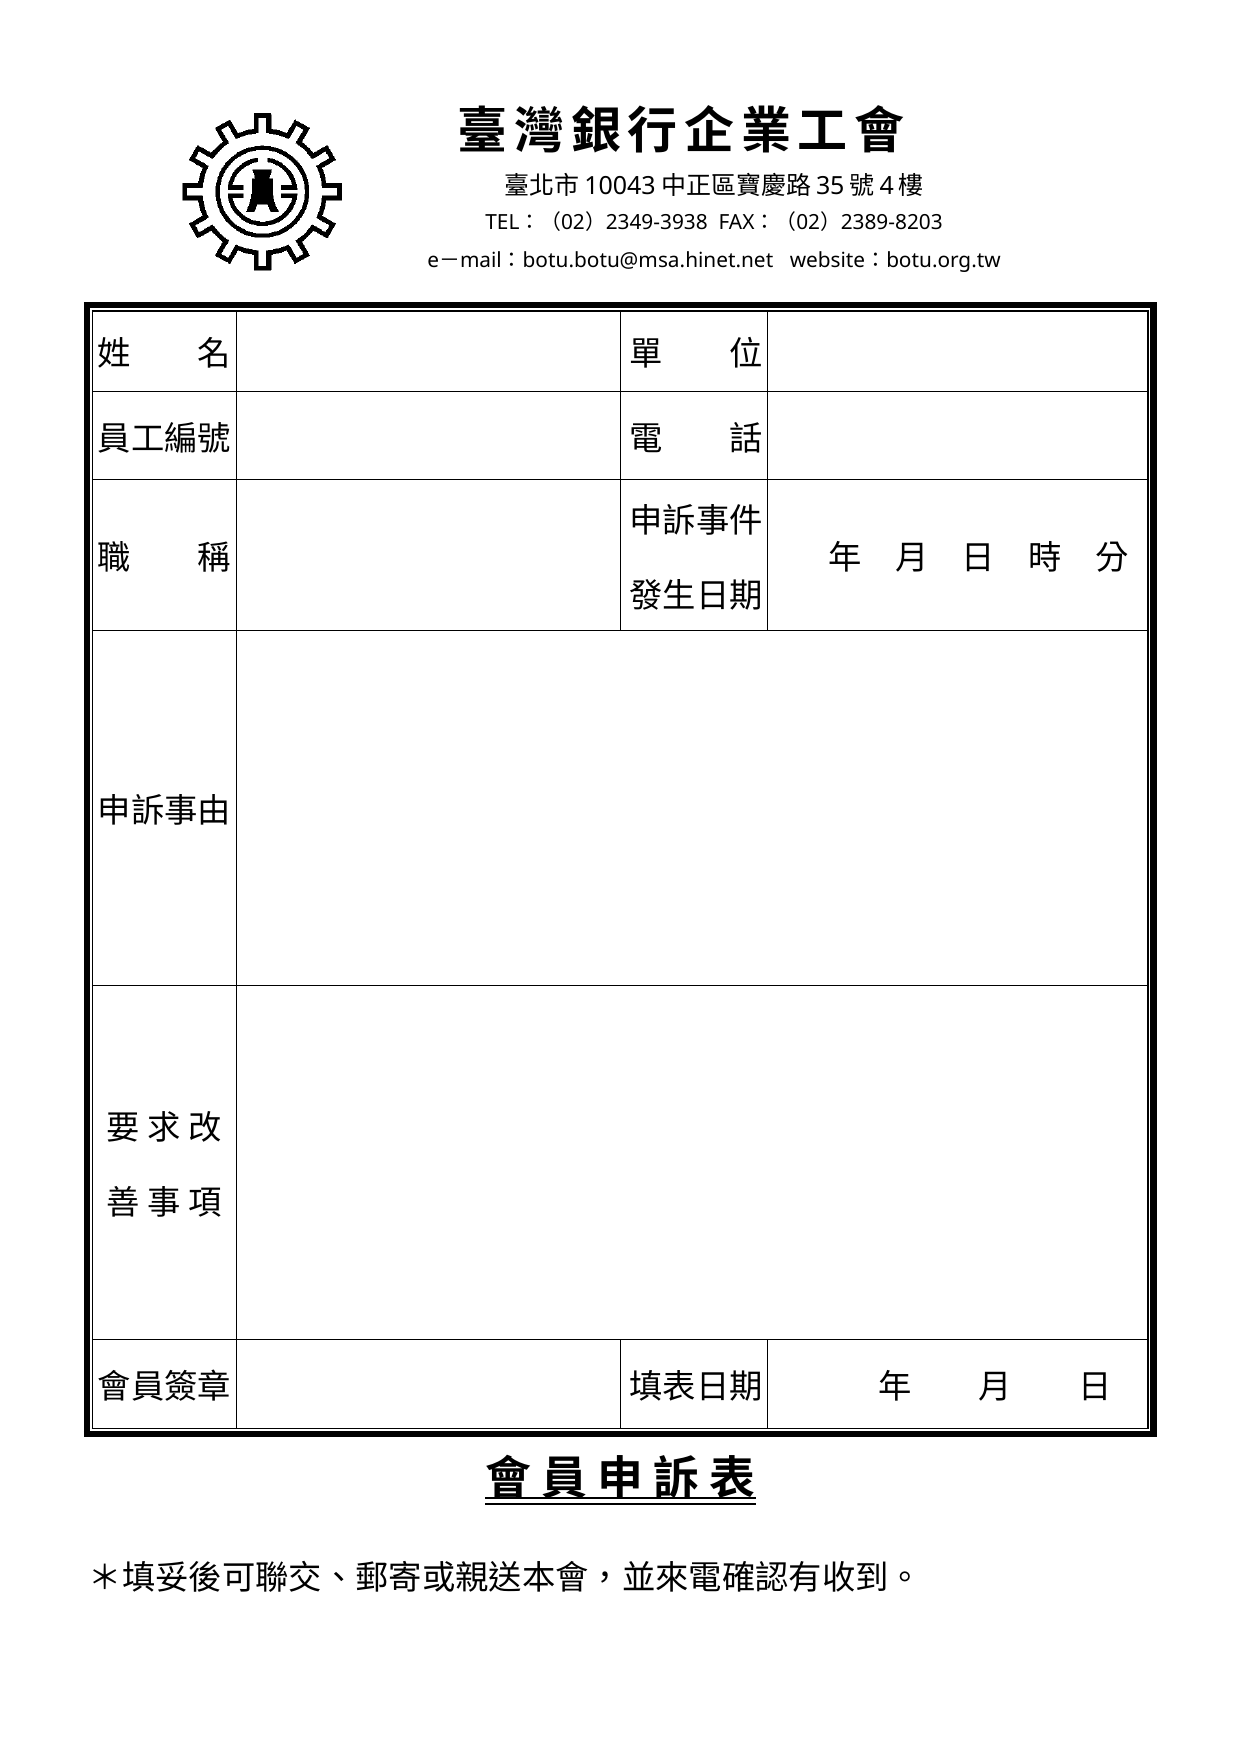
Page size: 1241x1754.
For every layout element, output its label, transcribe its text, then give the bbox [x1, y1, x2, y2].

table_cell 會員簽章 [93, 1340, 236, 1428]
table_cell [237, 392, 620, 479]
table_cell [237, 1340, 620, 1428]
table_cell [768, 392, 1147, 479]
table_cell 申訴事由 [93, 631, 236, 985]
text 臺 灣 銀 行 企 業 工 會 [458, 89, 1152, 164]
table_cell 填表日期 [621, 1340, 767, 1428]
table_cell 年 月 日 時 分 [768, 480, 1147, 630]
table_header 單 位 [621, 312, 767, 391]
table_cell [237, 631, 1147, 985]
text 臺北市10043中正區寶慶路35號4樓 [276, 164, 1152, 202]
text ＊填妥後可聯交、郵寄或親送本會，並來電確認有收到。 [89, 1537, 1152, 1612]
table_cell 年 月 日 [768, 1340, 1147, 1428]
table_header 姓 名 [93, 312, 236, 391]
table_cell 員工編號 [93, 392, 236, 479]
table_cell 申訴事件發生日期 [621, 480, 767, 630]
table_cell 電 話 [621, 392, 767, 479]
table_header [768, 312, 1147, 391]
table_cell 職 稱 [93, 480, 236, 630]
table_cell [237, 480, 620, 630]
table_header [237, 312, 620, 391]
text e－mail：botu.botu@msa.hinet.net website：botu.org.tw [276, 239, 1152, 277]
table_cell 要 求 改 善 事 項 [93, 986, 236, 1339]
table_cell [237, 986, 1147, 1339]
text 會 員 申 訴 表 [89, 1437, 1152, 1512]
text TEL：（02）2349-3938 FAX：（02）2389-8203 [276, 202, 1152, 239]
